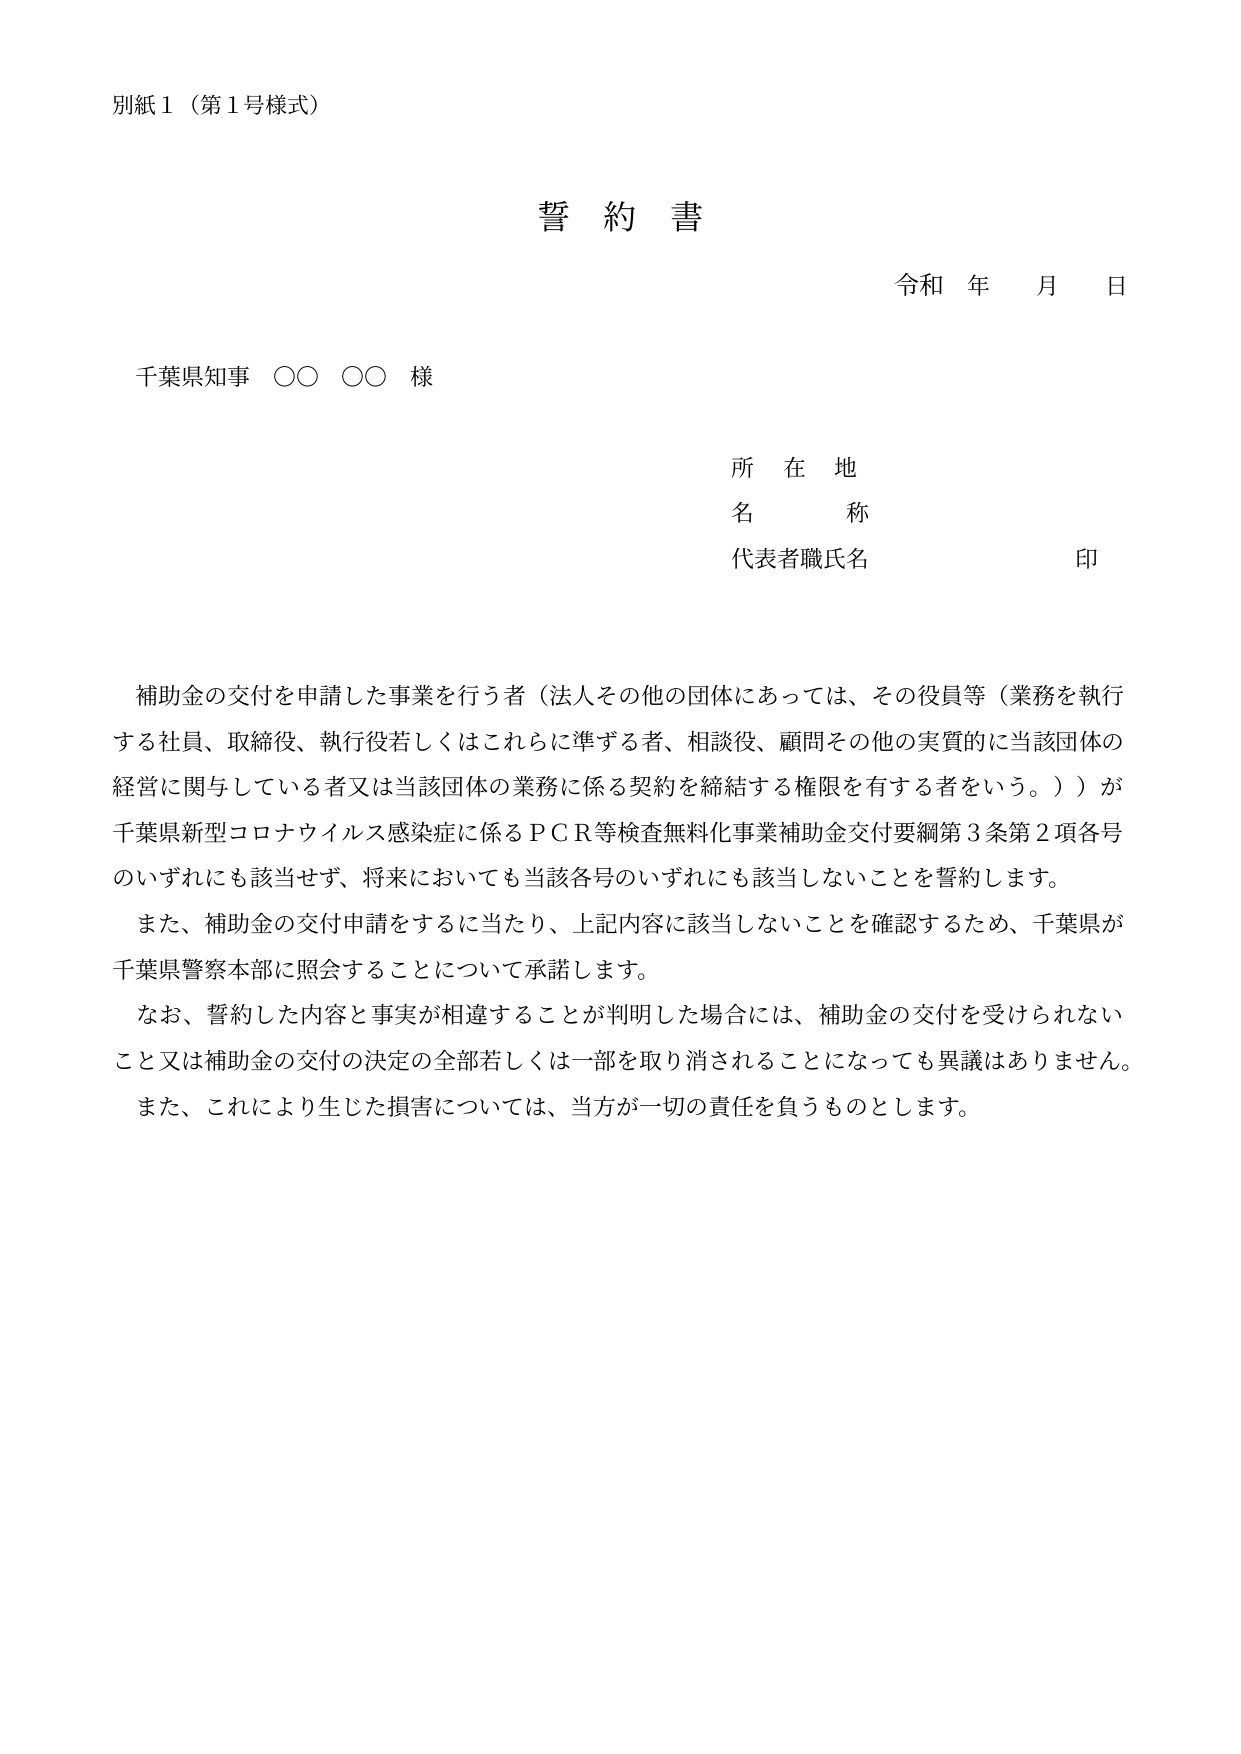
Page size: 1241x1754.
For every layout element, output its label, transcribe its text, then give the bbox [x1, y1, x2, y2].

text 所 在 地 [112, 443, 1128, 489]
text 補助金の交付を申請した事業を行う者（法人その他の団体にあっては、その役員等（業務を執行する社員、取締役、執行役若しくはこれらに準ずる者、相談役、顧問その他の実質的に当該団体の経営に関与している者又は当該団体の業務に係る契約を締結する権限を有する者をいう。））が 千葉県新型コロナウイルス感染症に係るＰＣＲ等検査無料化事業補助金交付要綱第３条第２項各号のいずれにも該当せず、将来においても当該各号のいずれにも該当しないことを誓約します。 [112, 672, 1128, 900]
text また、これにより生じた損害については、当方が一切の責任を負うものとします。 [112, 1082, 1128, 1128]
text 千葉県知事 〇〇 〇〇 様 [112, 352, 1128, 398]
text 令和 年 月 日 [112, 261, 1128, 307]
text また、補助金の交付申請をするに当たり、上記内容に該当しないことを確認するため、千葉県が千葉県警察本部に照会することについて承諾します。 [112, 900, 1128, 991]
text 名 称 [112, 489, 1128, 535]
text なお、誓約した内容と事実が相違することが判明した場合には、補助金の交付を受けられない こと又は補助金の交付の決定の全部若しくは一部を取り消されることになっても異議はありません。 [112, 991, 1128, 1082]
text 代表者職氏名 印 [112, 535, 1128, 580]
text 誓 約 書 [112, 170, 1128, 261]
